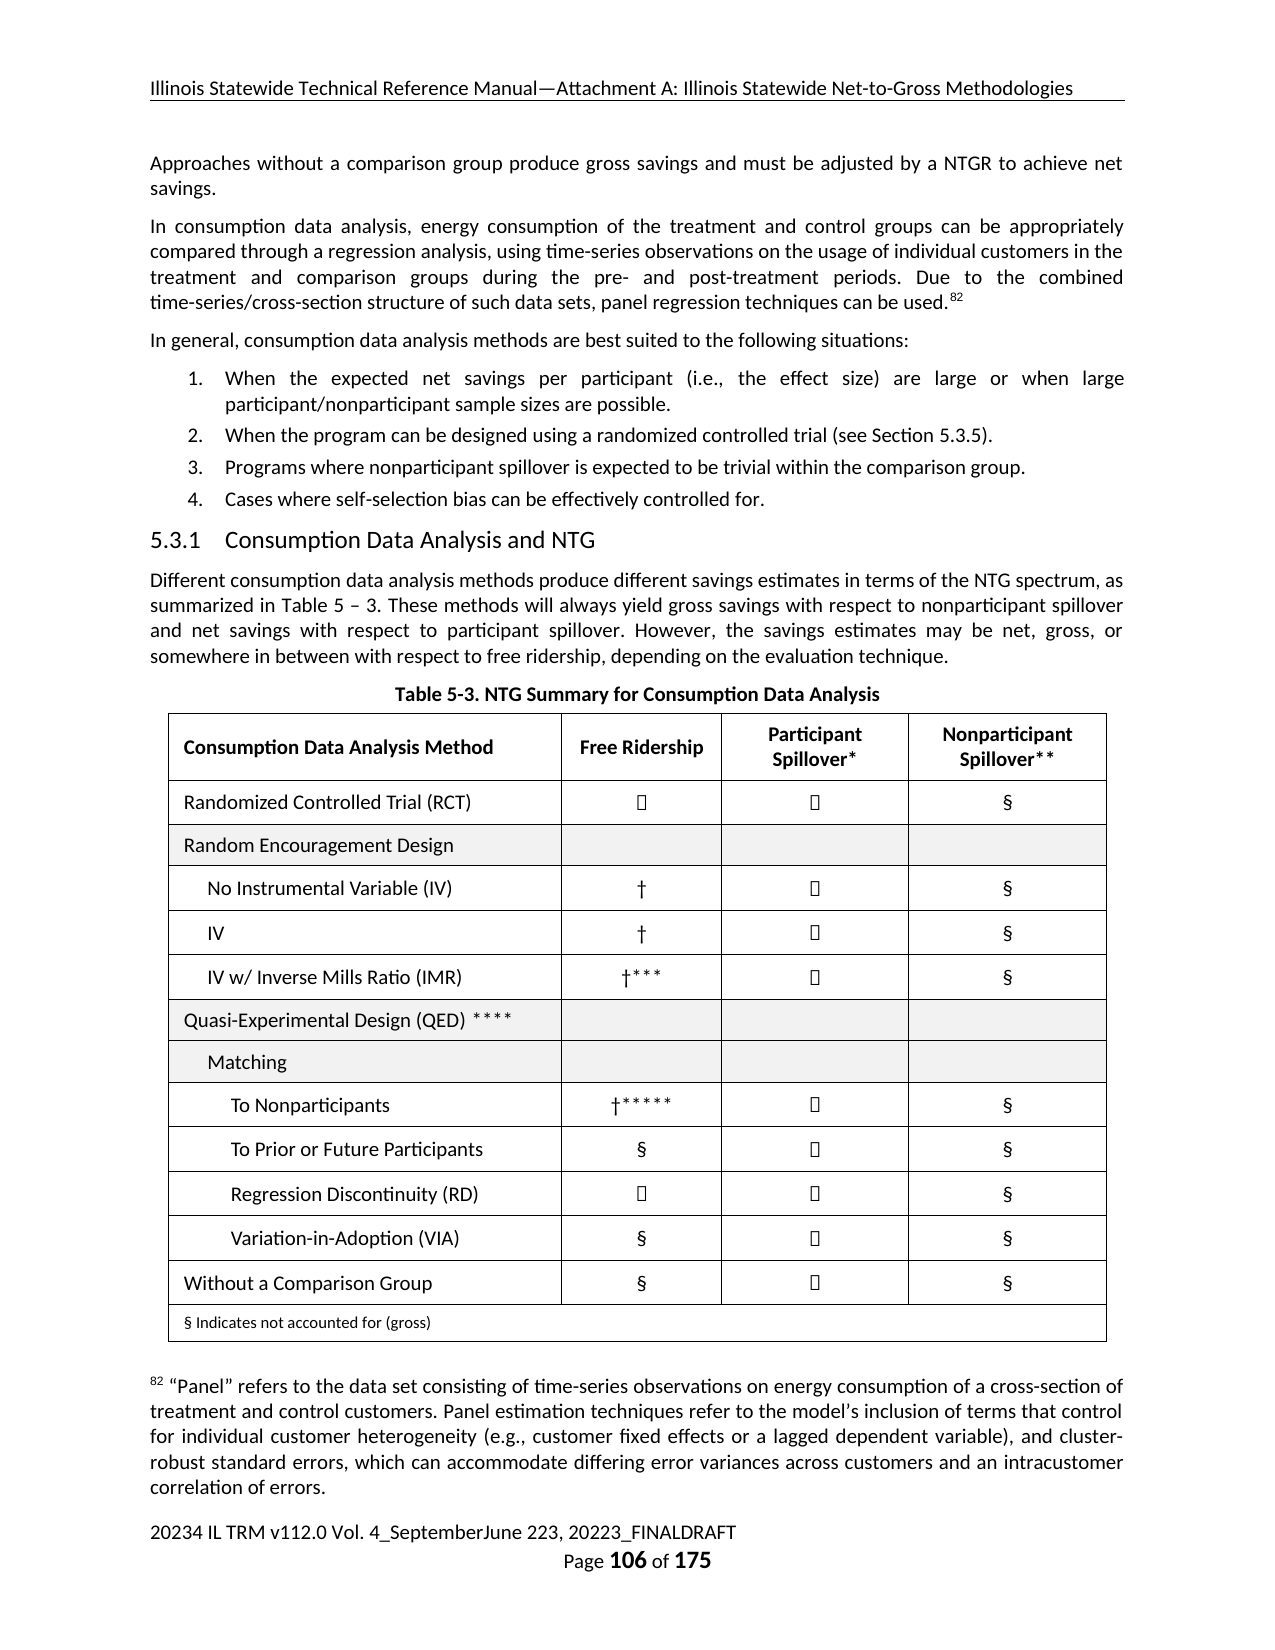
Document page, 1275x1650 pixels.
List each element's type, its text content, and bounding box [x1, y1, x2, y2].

list When the program can be designed using a randomized controlled trial (see Section 5.3.5). [187, 422, 1125, 448]
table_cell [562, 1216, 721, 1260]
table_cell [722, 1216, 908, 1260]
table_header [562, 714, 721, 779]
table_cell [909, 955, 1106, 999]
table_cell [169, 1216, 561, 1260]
text In consumption data analysis, energy consumption of the treatment and control groups can be appropriately compared through a regression analysis, using time-series observations on the usage of individual customers in the treatment and comparison groups during the pre- and post-treatment periods. Due to the combined time-series/cross-section structure of such data sets, panel regression techniques can be used. [150, 213, 1125, 315]
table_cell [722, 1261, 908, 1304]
list When the expected net savings per participant (i.e., the effect size) are large or when large participant/nonparticipant sample sizes are possible. [187, 365, 1125, 416]
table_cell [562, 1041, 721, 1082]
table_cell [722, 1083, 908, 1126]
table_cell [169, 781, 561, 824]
list Cases where self-selection bias can be effectively controlled for. [187, 486, 1125, 511]
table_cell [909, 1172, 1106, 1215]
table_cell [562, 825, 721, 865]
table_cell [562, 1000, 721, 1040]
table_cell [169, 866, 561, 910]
text Different consumption data analysis methods produce different savings estimates in terms of the NTG spectrum, as summarized in Table 5 – 3. These methods will always yield gross savings with respect to nonparticipant spillover and net savings with respect to participant spillover. However, the savings estimates may be net, gross, or somewhere in between with respect to free ridership, depending on the evaluation technique. [150, 567, 1125, 668]
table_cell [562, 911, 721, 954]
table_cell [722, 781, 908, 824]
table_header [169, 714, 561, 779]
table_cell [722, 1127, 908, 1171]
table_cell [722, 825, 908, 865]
text In general, consumption data analysis methods are best suited to the following situations: [150, 327, 1125, 353]
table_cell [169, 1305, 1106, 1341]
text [150, 150, 1125, 201]
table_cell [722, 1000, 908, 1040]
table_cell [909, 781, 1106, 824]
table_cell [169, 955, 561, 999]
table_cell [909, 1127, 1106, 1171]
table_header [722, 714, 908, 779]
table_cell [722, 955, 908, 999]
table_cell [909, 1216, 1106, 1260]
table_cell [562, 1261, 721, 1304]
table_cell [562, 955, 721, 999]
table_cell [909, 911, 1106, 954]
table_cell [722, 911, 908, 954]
list Programs where nonparticipant spillover is expected to be trivial within the comparison group. [187, 454, 1125, 479]
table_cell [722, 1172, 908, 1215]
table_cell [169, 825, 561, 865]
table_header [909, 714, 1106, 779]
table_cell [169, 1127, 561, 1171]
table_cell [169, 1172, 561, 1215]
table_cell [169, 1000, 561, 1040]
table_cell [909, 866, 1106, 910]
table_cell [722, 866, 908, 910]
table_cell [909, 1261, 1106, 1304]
subtitle Consumption Data Analysis and NTG [150, 524, 1125, 554]
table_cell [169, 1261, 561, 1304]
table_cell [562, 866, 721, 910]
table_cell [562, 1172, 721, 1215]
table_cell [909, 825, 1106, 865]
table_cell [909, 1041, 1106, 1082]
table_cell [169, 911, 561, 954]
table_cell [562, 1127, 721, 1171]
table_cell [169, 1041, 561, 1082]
subtitle Table 5-3. NTG Summary for Consumption Data Analysis [150, 681, 1125, 706]
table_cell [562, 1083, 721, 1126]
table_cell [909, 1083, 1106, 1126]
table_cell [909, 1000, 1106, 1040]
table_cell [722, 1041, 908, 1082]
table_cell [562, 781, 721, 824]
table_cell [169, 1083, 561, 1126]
